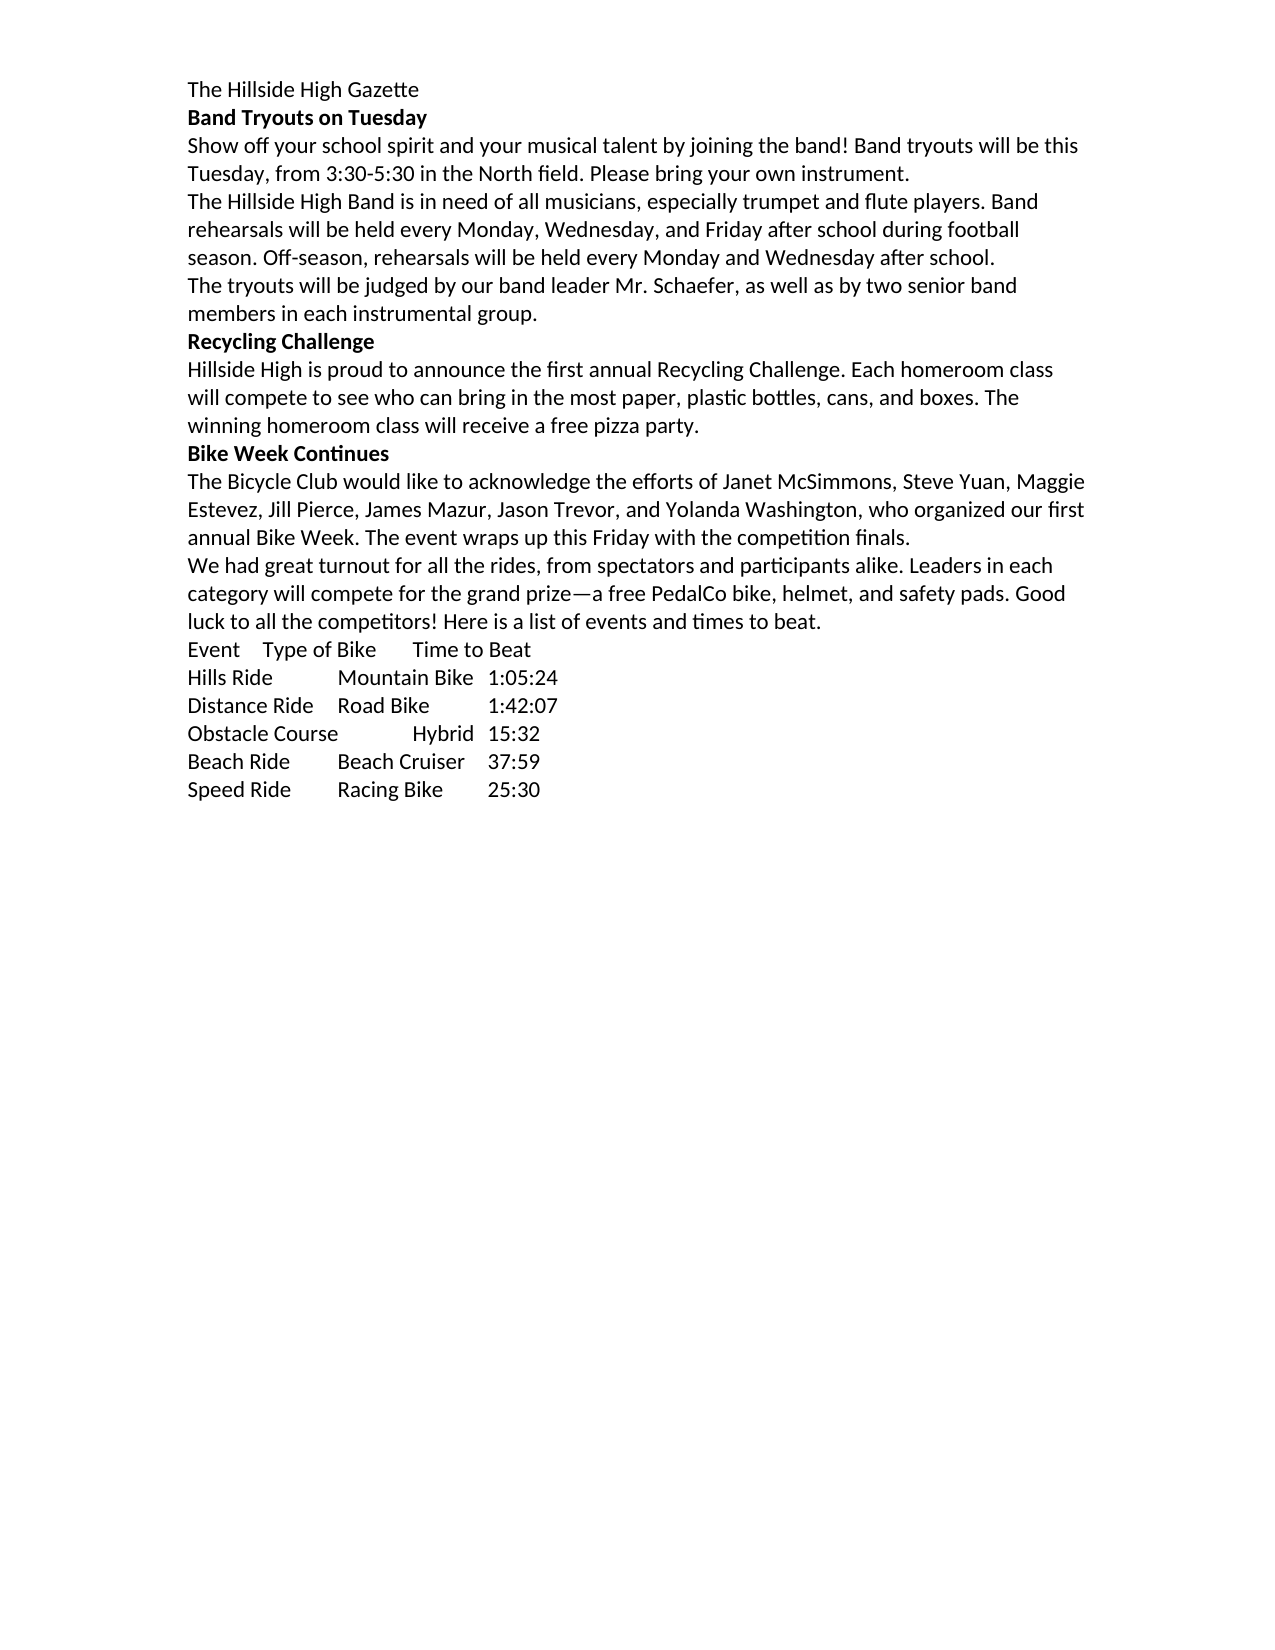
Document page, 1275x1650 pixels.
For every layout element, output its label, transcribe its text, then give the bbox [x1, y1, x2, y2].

text Beach Ride Beach Cruiser 37:59 [187, 747, 1087, 776]
text We had great turnout for all the rides, from spectators and participants alike. Leaders in each category will compete for the grand prize—a free PedalCo bike, helmet, and safety pads. Good luck to all the competitors! Here is a list of events and times to beat. [187, 551, 1087, 635]
text Obstacle Course Hybrid 15:32 [187, 719, 1087, 747]
text Bike Week Continues [187, 439, 1087, 467]
text Band Tryouts on Tuesday [187, 103, 1087, 131]
text Speed Ride Racing Bike 25:30 [187, 776, 1087, 803]
text The Hillside High Gazette [187, 75, 1087, 103]
text Event Type of Bike Time to Beat [187, 635, 1087, 663]
text Hills Ride Mountain Bike 1:05:24 [187, 663, 1087, 691]
text Show off your school spirit and your musical talent by joining the band! Band tryouts will be this Tuesday, from 3:30-5:30 in the North field. Please bring your own instrument. [187, 131, 1087, 187]
text Recycling Challenge [187, 327, 1087, 355]
text Distance Ride Road Bike 1:42:07 [187, 691, 1087, 719]
text Hillside High is proud to announce the first annual Recycling Challenge. Each homeroom class will compete to see who can bring in the most paper, plastic bottles, cans, and boxes. The winning homeroom class will receive a free pizza party. [187, 355, 1087, 439]
text The tryouts will be judged by our band leader Mr. Schaefer, as well as by two senior band members in each instrumental group. [187, 271, 1087, 327]
text The Bicycle Club would like to acknowledge the efforts of Janet McSimmons, Steve Yuan, Maggie Estevez, Jill Pierce, James Mazur, Jason Trevor, and Yolanda Washington, who organized our first annual Bike Week. The event wraps up this Friday with the competition finals. [187, 467, 1087, 551]
text The Hillside High Band is in need of all musicians, especially trumpet and flute players. Band rehearsals will be held every Monday, Wednesday, and Friday after school during football season. Off-season, rehearsals will be held every Monday and Wednesday after school. [187, 187, 1087, 271]
